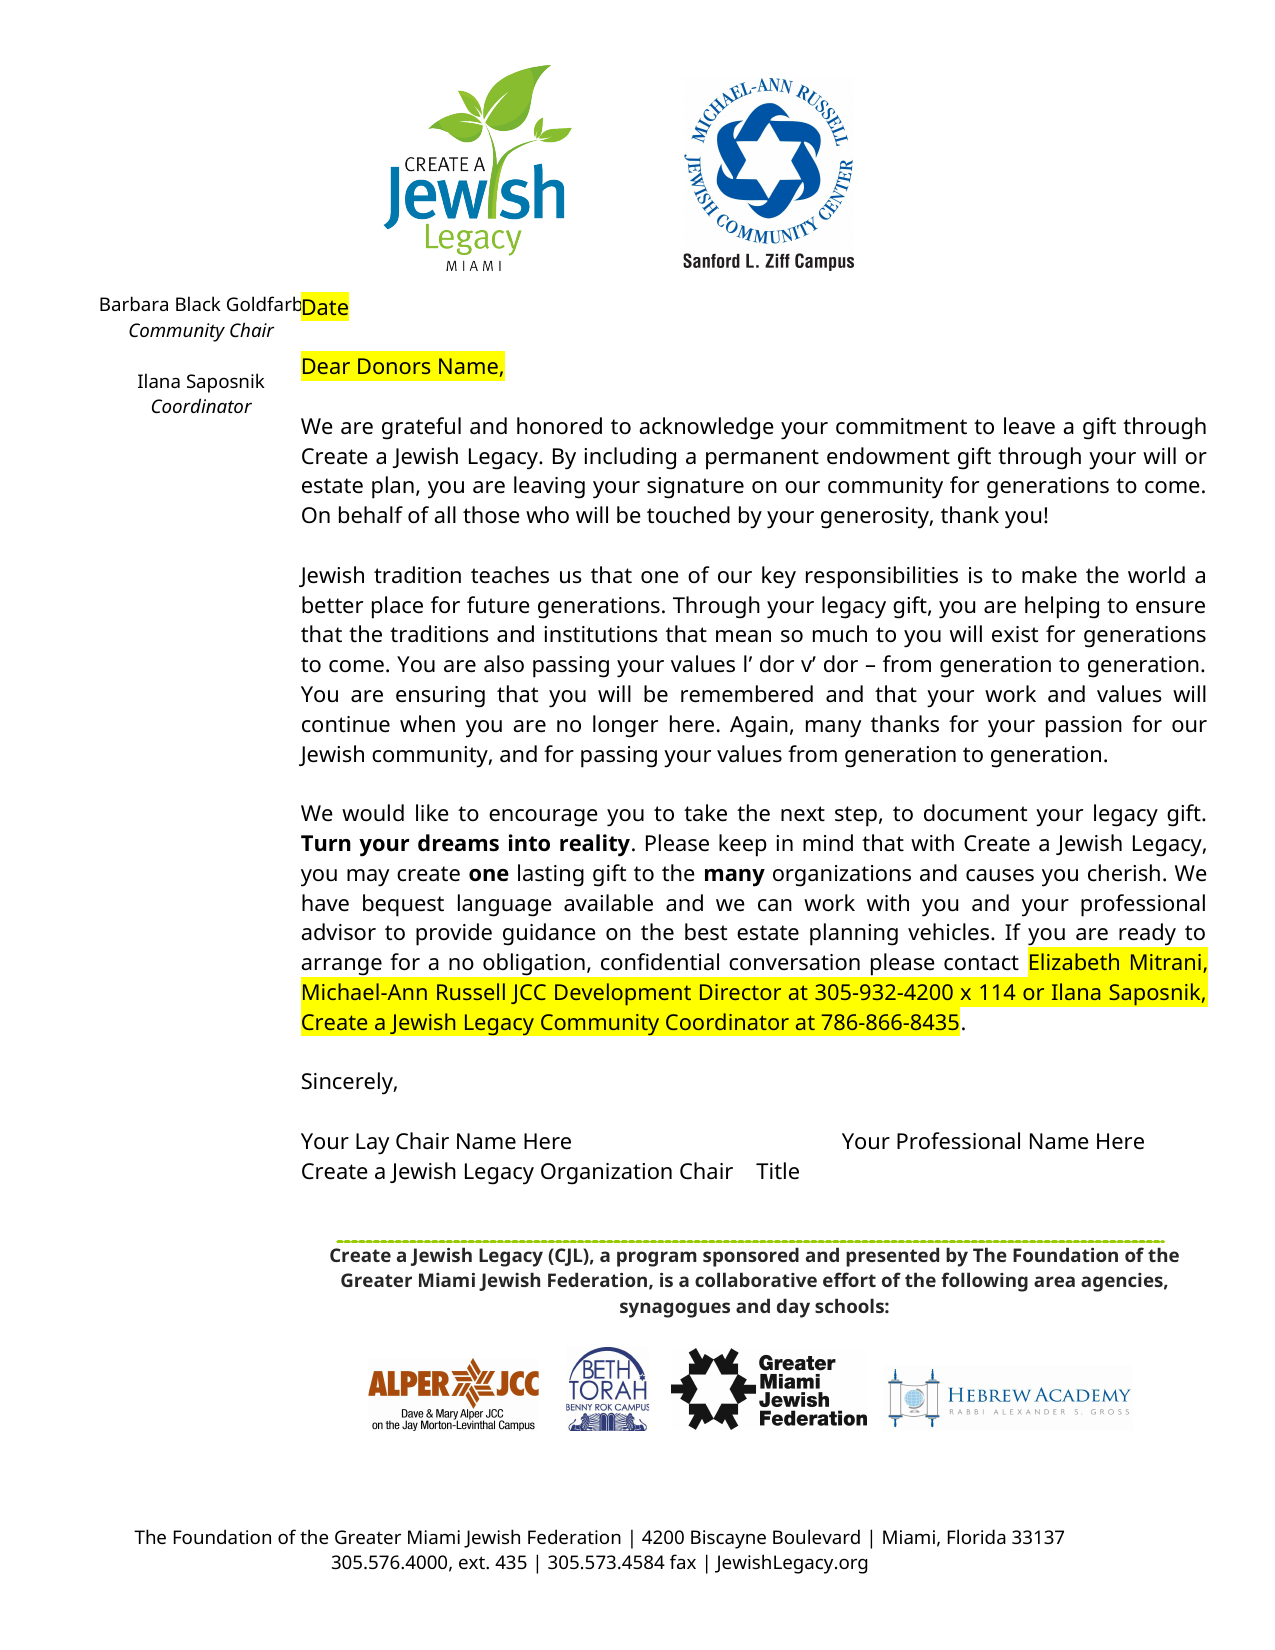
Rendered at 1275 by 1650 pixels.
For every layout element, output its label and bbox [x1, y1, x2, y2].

picture [383, 65, 572, 271]
table_header [75, 292, 289, 1430]
table_header [289, 292, 1219, 1430]
picture [671, 1348, 867, 1430]
